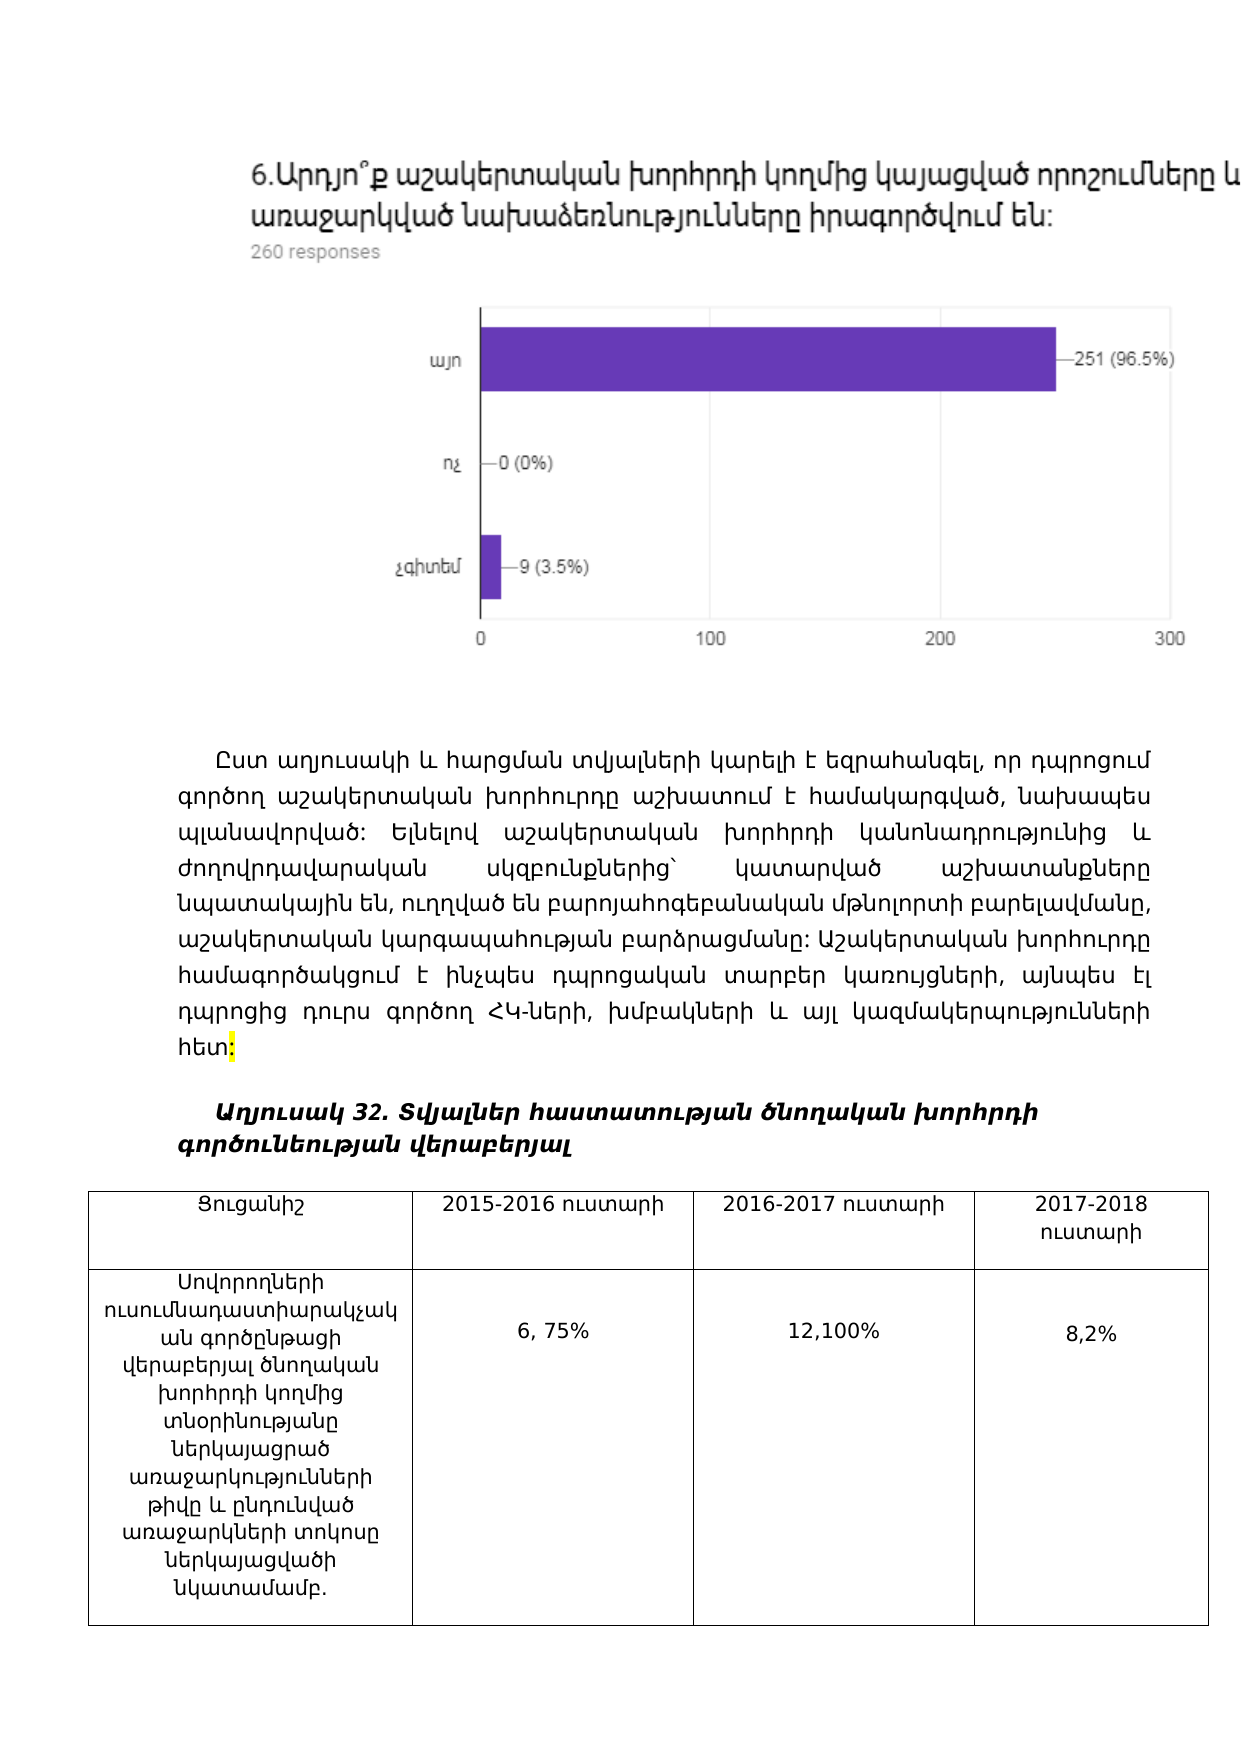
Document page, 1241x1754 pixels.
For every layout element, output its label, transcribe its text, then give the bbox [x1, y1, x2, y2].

table_cell Սովորողների ուսումնադաստիարակչական գործընթացի վերաբերյալ ծնողական խորհրդի կողմից տնօրինությանը ներկայացրած առաջարկությունների թիվը և ընդունված առաջարկների տոկոսը ներկայացվածի նկատամամբ. [89, 1270, 412, 1625]
table_cell 6, 75% [413, 1270, 693, 1625]
table_cell 8,2% [975, 1270, 1208, 1625]
table_header 2015-2016 ուստարի [413, 1192, 693, 1269]
text Ըստ աղյուսակի և հարցման տվյալների կարելի է եզրահանգել, որ դպրոցում գործող աշակերտական խորհուրդը աշխատում է համակարգված, նախապես պլանավորված: Ելնելով աշակերտական խորհրդի կանոնադրությունից և ժողովրդավարական սկզբունքներից՝ կատարված աշխատանքները նպատակային են, ուղղված են բարոյահոգեբանական մթնոլորտի բարելավմանը, աշակերտական կարգապահության բարձրացմանը: Աշակերտական խորհուրդը համագործակցում է ինչպես դպրոցական տարբեր կառույցների, այնպես էլ դպրոցից դուրս գործող ՀԿ-ների, խմբակների և այլ կազմակերպությունների հետ: [177, 744, 1152, 1062]
picture [214, 118, 1241, 711]
table_header Ցուցանիշ [89, 1192, 412, 1269]
table_header 2016-2017 ուստարի [694, 1192, 974, 1269]
text Աղյուսակ 32. Տվյալներ հաստատության ծնողական խորհրդի գործունեության վերաբերյալ [177, 1096, 1152, 1158]
table_header 2017-2018 ուստարի [975, 1192, 1208, 1269]
table_cell 12,100% [694, 1270, 974, 1625]
